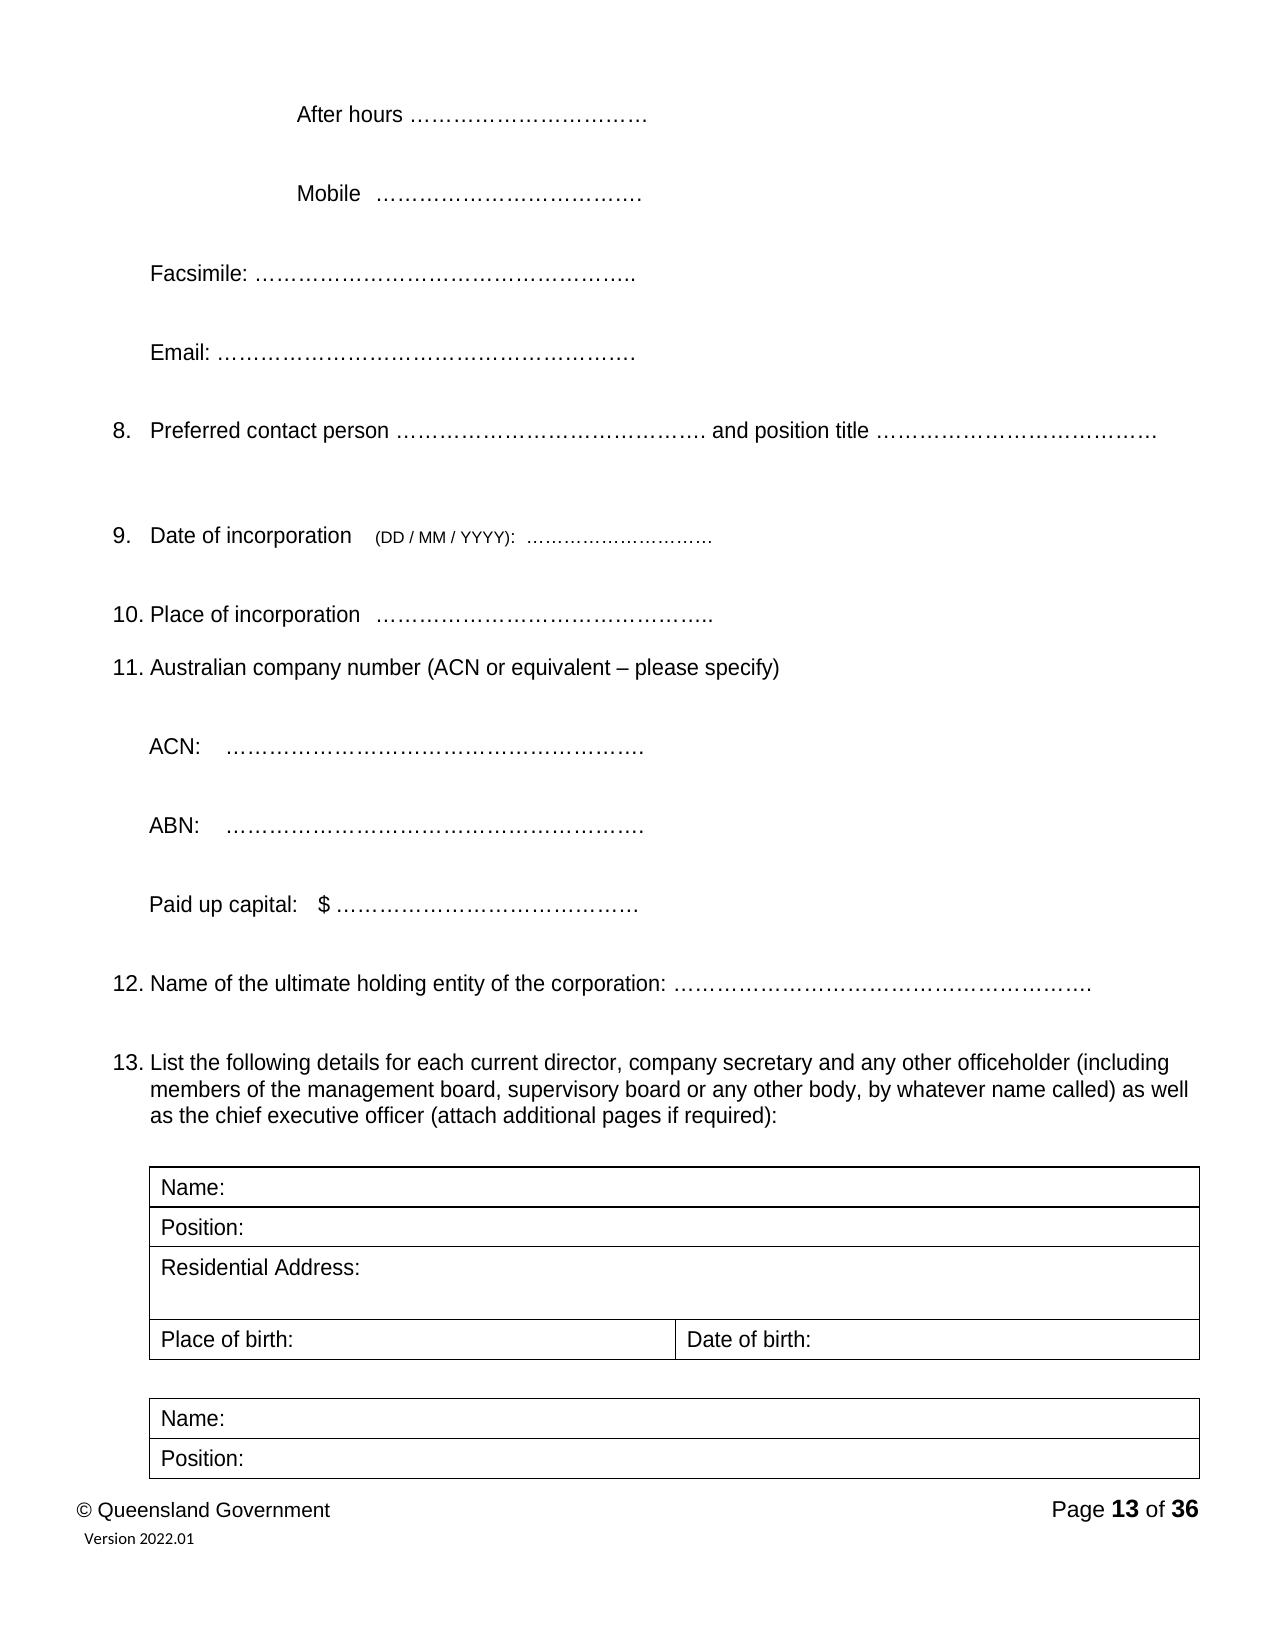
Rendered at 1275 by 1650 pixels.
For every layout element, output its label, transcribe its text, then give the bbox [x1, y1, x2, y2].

list Name of the ultimate holding entity of the corporation: …………………………………………………. [112, 970, 1200, 997]
text After hours …………………………… [297, 101, 1200, 128]
list Australian company number (ACN or equivalent – please specify) [112, 654, 1200, 680]
list Preferred contact person ……………………………………. and position title ………………………………… [112, 417, 1200, 469]
table_cell Place of birth: [150, 1320, 675, 1359]
list Place of incorporation ……………………………………….. [112, 601, 1200, 628]
table_cell Residential Address: [150, 1247, 1199, 1319]
text Paid up capital: $ …………………………………… [149, 891, 1200, 917]
table_header Name: [150, 1168, 1199, 1206]
text Mobile ………………………………. [222, 180, 1200, 207]
list Date of incorporation (DD / MM / YYYY): ………………………… [112, 522, 1200, 548]
text Facsimile: …………………………………………….. [75, 259, 1200, 286]
text ABN: …………………………………………………. [149, 812, 1200, 838]
table_cell Position: [150, 1208, 1199, 1246]
table_cell Date of birth: [676, 1320, 1199, 1359]
table_cell Position: [150, 1439, 1199, 1478]
list List the following details for each current director, company secretary and any other officeholder (including members of the management board, supervisory board or any other body, by whatever name called) as well as the chief executive officer (attach additional pages if required): [112, 1049, 1200, 1128]
text ACN: …………………………………………………. [149, 733, 1200, 759]
table_header Name: [150, 1399, 1199, 1438]
text Email: …………………………………………………. [75, 338, 1200, 365]
